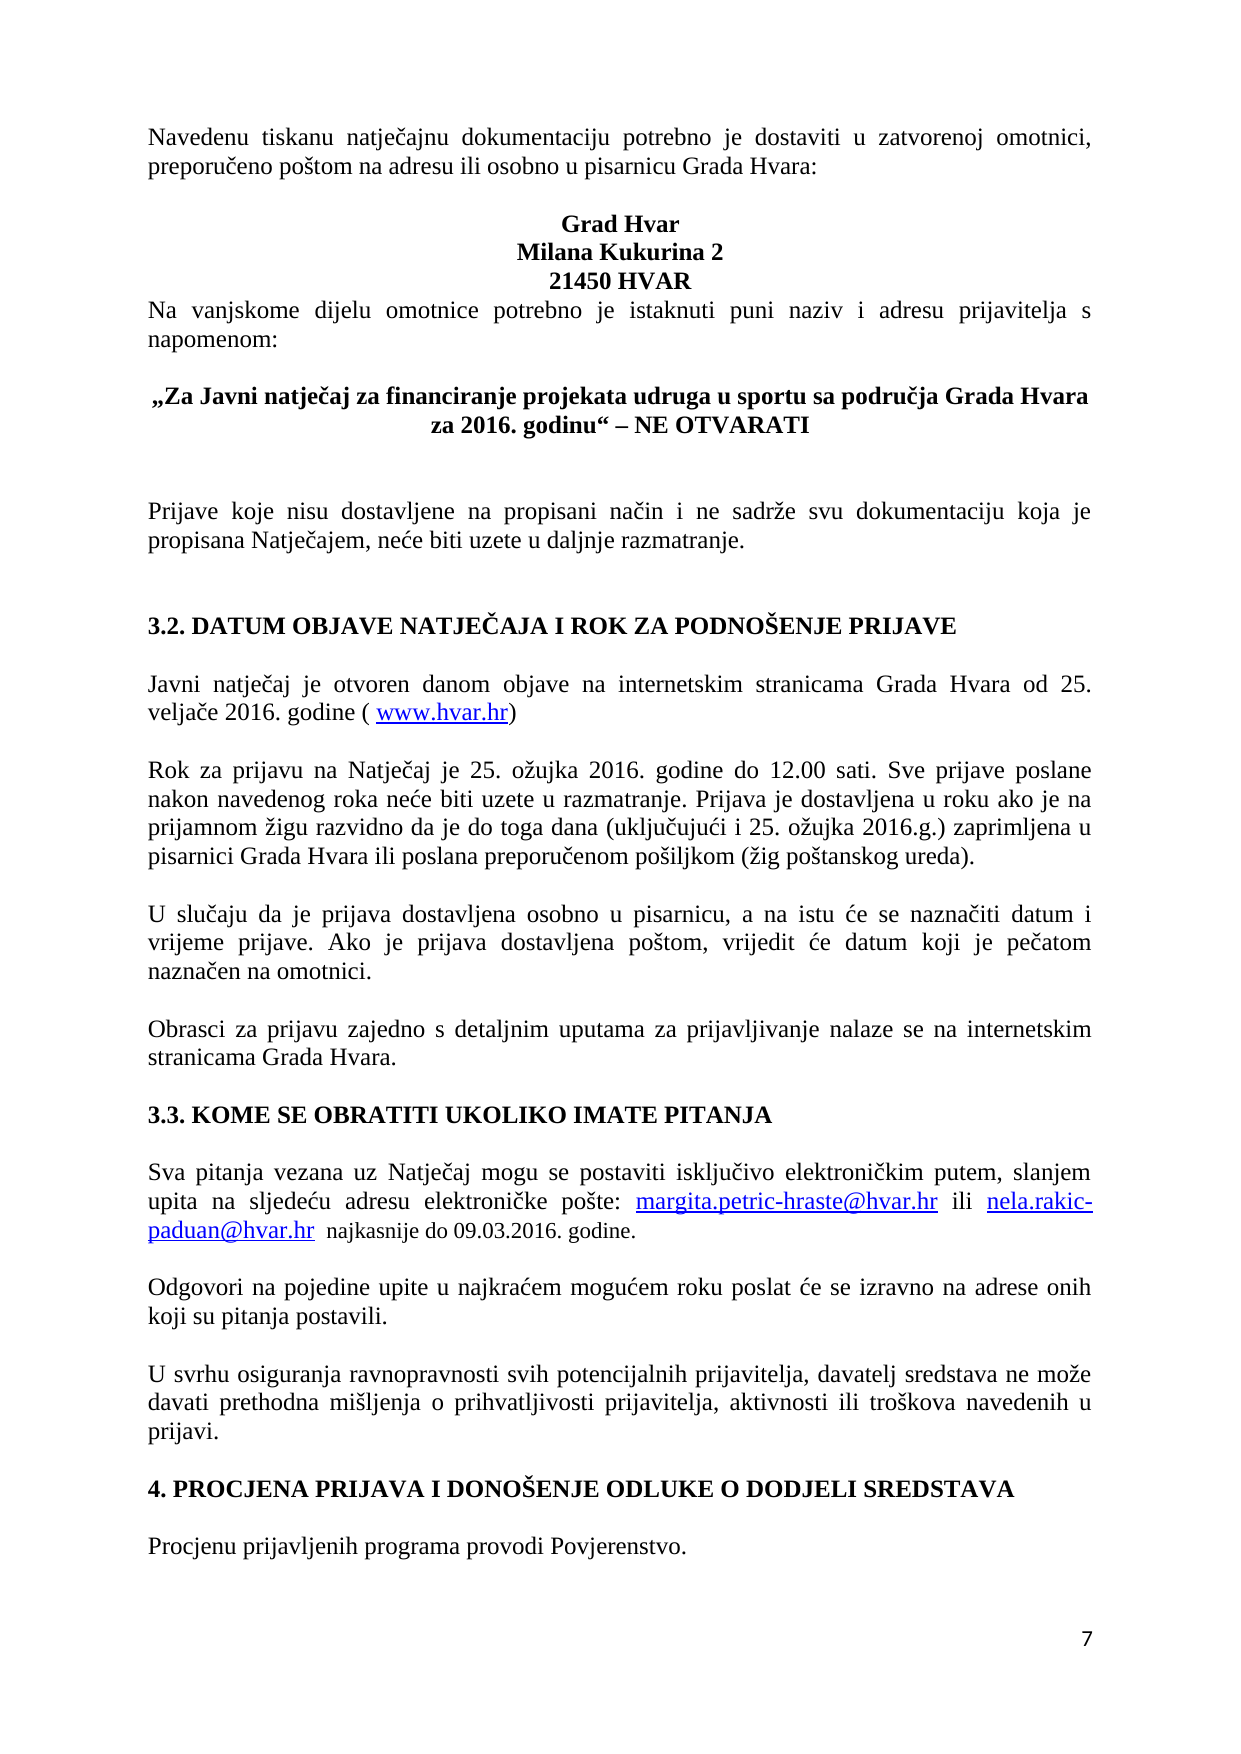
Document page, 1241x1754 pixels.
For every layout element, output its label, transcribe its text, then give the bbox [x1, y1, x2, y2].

text Odgovori na pojedine upite u najkraćem mogućem roku poslat će se izravno na adrese onih koji su pitanja postavili. [148, 1272, 1093, 1330]
text Na vanjskome dijelu omotnice potrebno je istaknuti puni naziv i adresu prijavitelja s napomenom: [148, 295, 1093, 352]
text U slučaju da je prijava dostavljena osobno u pisarnicu, a na istu će se naznačiti datum i vrijeme prijave. Ako je prijava dostavljena poštom, vrijedit će datum koji je pečatom naznačen na omotnici. [148, 899, 1093, 985]
text Milana Kukurina 2 [148, 237, 1093, 266]
text 3.3. KOME SE OBRATITI UKOLIKO IMATE PITANJA [148, 1100, 1093, 1129]
text U svrhu osiguranja ravnopravnosti svih potencijalnih prijavitelja, davatelj sredstava ne može davati prethodna mišljenja o prihvatljivosti prijavitelja, aktivnosti ili troškova navedenih u prijavi. [148, 1359, 1093, 1445]
text „Za Javni natječaj za financiranje projekata udruga u sportu sa područja Grada Hvara za 2016. godinu“ – NE OTVARATI [148, 381, 1093, 439]
text Procjenu prijavljenih programa provodi Povjerenstvo. [148, 1531, 1093, 1560]
text Javni natječaj je otvoren danom objave na internetskim stranicama Grada Hvara od 25. veljače 2016. godine ( www.hvar.hr) [148, 669, 1093, 726]
text 21450 HVAR [148, 266, 1093, 295]
text Obrasci za prijavu zajedno s detaljnim uputama za prijavljivanje nalaze se na internetskim stranicama Grada Hvara. [148, 1014, 1093, 1071]
text 3.2. DATUM OBJAVE NATJEČAJA I ROK ZA PODNOŠENJE PRIJAVE [148, 611, 1093, 640]
text Rok za prijavu na Natječaj je 25. ožujka 2016. godine do 12.00 sati. Sve prijave poslane nakon navedenog roka neće biti uzete u razmatranje. Prijava je dostavljena u roku ako je na prijamnom žigu razvidno da je do toga dana (uključujući i 25. ožujka 2016.g.) zaprimljena u pisarnici Grada Hvara ili poslana preporučenom pošiljkom (žig poštanskog ureda). [148, 755, 1093, 870]
text Grad Hvar [148, 209, 1093, 237]
text Navedenu tiskanu natječajnu dokumentaciju potrebno je dostaviti u zatvorenoj omotnici, preporučeno poštom na adresu ili osobno u pisarnicu Grada Hvara: [148, 122, 1093, 180]
text 4. PROCJENA PRIJAVA I DONOŠENJE ODLUKE O DODJELI SREDSTAVA [148, 1474, 1093, 1502]
text Sva pitanja vezana uz Natječaj mogu se postaviti isključivo elektroničkim putem, slanjem upita na sljedeću adresu elektroničke pošte: margita.petric-hraste@hvar.hr ili nela.rakic-paduan@hvar.hr najkasnije do 09.03.2016. godine. [148, 1157, 1093, 1244]
text Prijave koje nisu dostavljene na propisani način i ne sadrže svu dokumentaciju koja je propisana Natječajem, neće biti uzete u daljnje razmatranje. [148, 496, 1093, 554]
